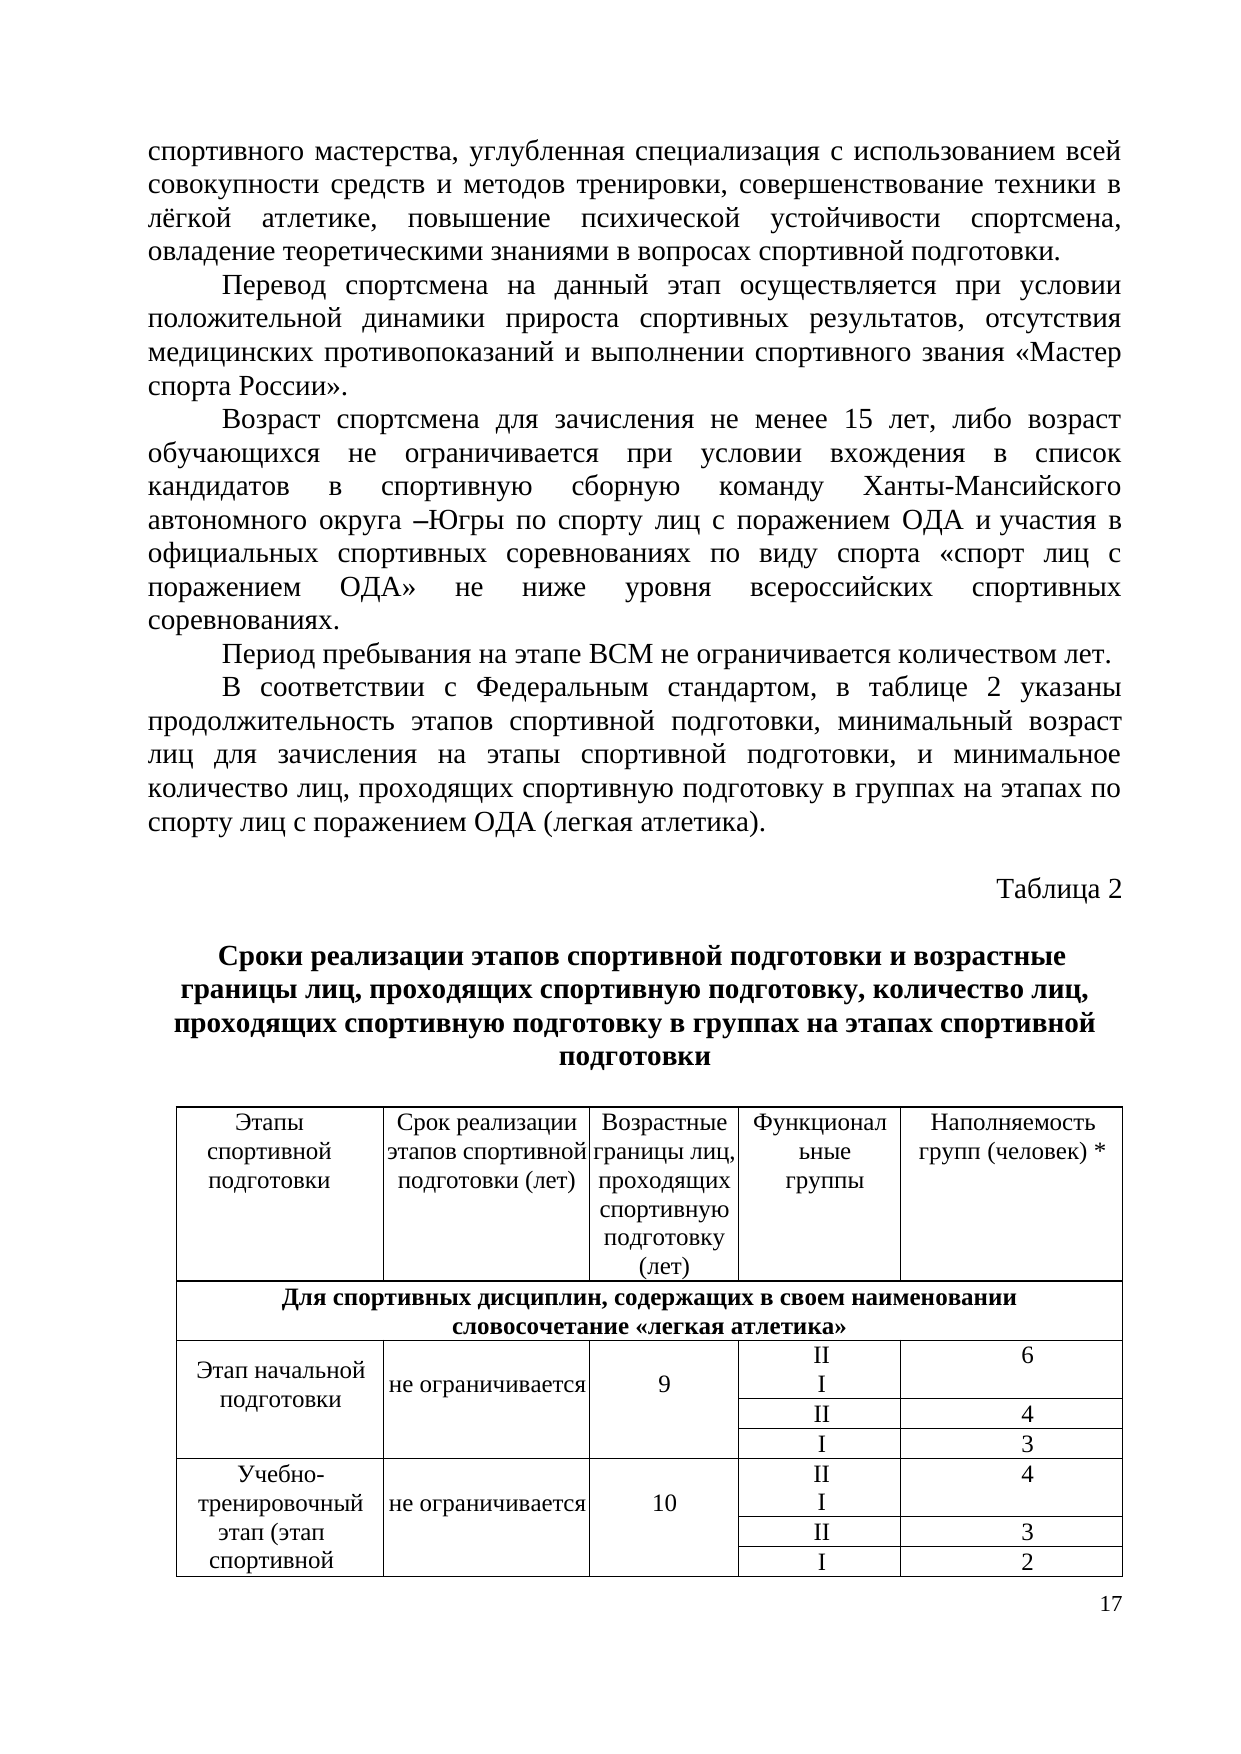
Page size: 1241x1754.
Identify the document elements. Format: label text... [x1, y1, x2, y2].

table_header Срок реализации этапов спортивной подготовки (лет) [384, 1108, 589, 1280]
table_cell 10 [590, 1459, 738, 1576]
text В соответствии с Федеральным стандартом, в таблице 2 указаны продолжительность этапов спортивной подготовки, минимальный возраст лиц для зачисления на этапы спортивной подготовки, и минимальное количество лиц, проходящих спортивную подготовку в группах на этапах по спорту лиц с поражением ОДА (легкая атлетика). [148, 669, 1122, 703]
table_cell Для спортивных дисциплин, содержащих в своем наименовании словосочетание «легкая атлетика» [177, 1282, 1122, 1339]
table_cell III [739, 1459, 900, 1516]
table_header Функциональные группы [739, 1108, 900, 1280]
table_cell Этап начальной подготовки [177, 1341, 383, 1458]
table_cell I [739, 1429, 900, 1458]
table_cell II [739, 1399, 900, 1428]
table_header Возрастные границы лиц, проходящих спортивную подготовку (лет) [590, 1108, 738, 1280]
table_cell 6 [901, 1341, 1122, 1398]
table_cell Учебно-тренировочный этап (этап спортивной специализации) [177, 1459, 383, 1576]
text Возраст спортсмена для зачисления не менее 15 лет, либо возраст обучающихся не ограничивается при условии вхождения в список кандидатов в спортивную сборную команду Ханты-Мансийского автономного округа –Югры по спорту лиц с поражением ОДА и участия в официальных спортивных соревнованиях по виду спорта «спорт лиц с поражением ОДА» не ниже уровня всероссийских спортивных соревнованиях. [148, 401, 1122, 636]
table_cell 4 [901, 1399, 1122, 1428]
table_cell II [739, 1517, 900, 1546]
table_cell не ограничивается [384, 1459, 589, 1576]
text В соответствии с Федеральным стандартом, в таблице 2 указаны продолжительность этапов спортивной подготовки, минимальный возраст лиц для зачисления на этапы спортивной подготовки, и минимальное количество лиц, проходящих спортивную подготовку в группах на этапах по спорту лиц с поражением ОДА (легкая атлетика). [148, 703, 1122, 837]
text Период пребывания на этапе ВСМ не ограничивается количеством лет. [148, 636, 1122, 669]
table_cell 2 [901, 1547, 1122, 1576]
table_cell 9 [590, 1341, 738, 1458]
table_header Этапы спортивной подготовки [177, 1108, 383, 1280]
table_cell не ограничивается [384, 1341, 589, 1458]
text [148, 133, 1122, 267]
text Перевод спортсмена на данный этап осуществляется при условии положительной динамики прироста спортивных результатов, отсутствия медицинских противопоказаний и выполнении спортивного звания «Мастер спорта России». [148, 267, 1122, 401]
table_cell 4 [901, 1459, 1122, 1516]
text Таблица 2 [234, 871, 1122, 904]
table_cell 3 [901, 1429, 1122, 1458]
table_cell III [739, 1341, 900, 1398]
table_cell 3 [901, 1517, 1122, 1546]
text Сроки реализации этапов спортивной подготовки и возрастные границы лиц, проходящих спортивную подготовку, количество лиц, проходящих спортивную подготовку в группах на этапах спортивной подготовки [148, 938, 1122, 1072]
table_cell I [739, 1547, 900, 1576]
table_header Наполняемость групп (человек) * [901, 1108, 1122, 1280]
